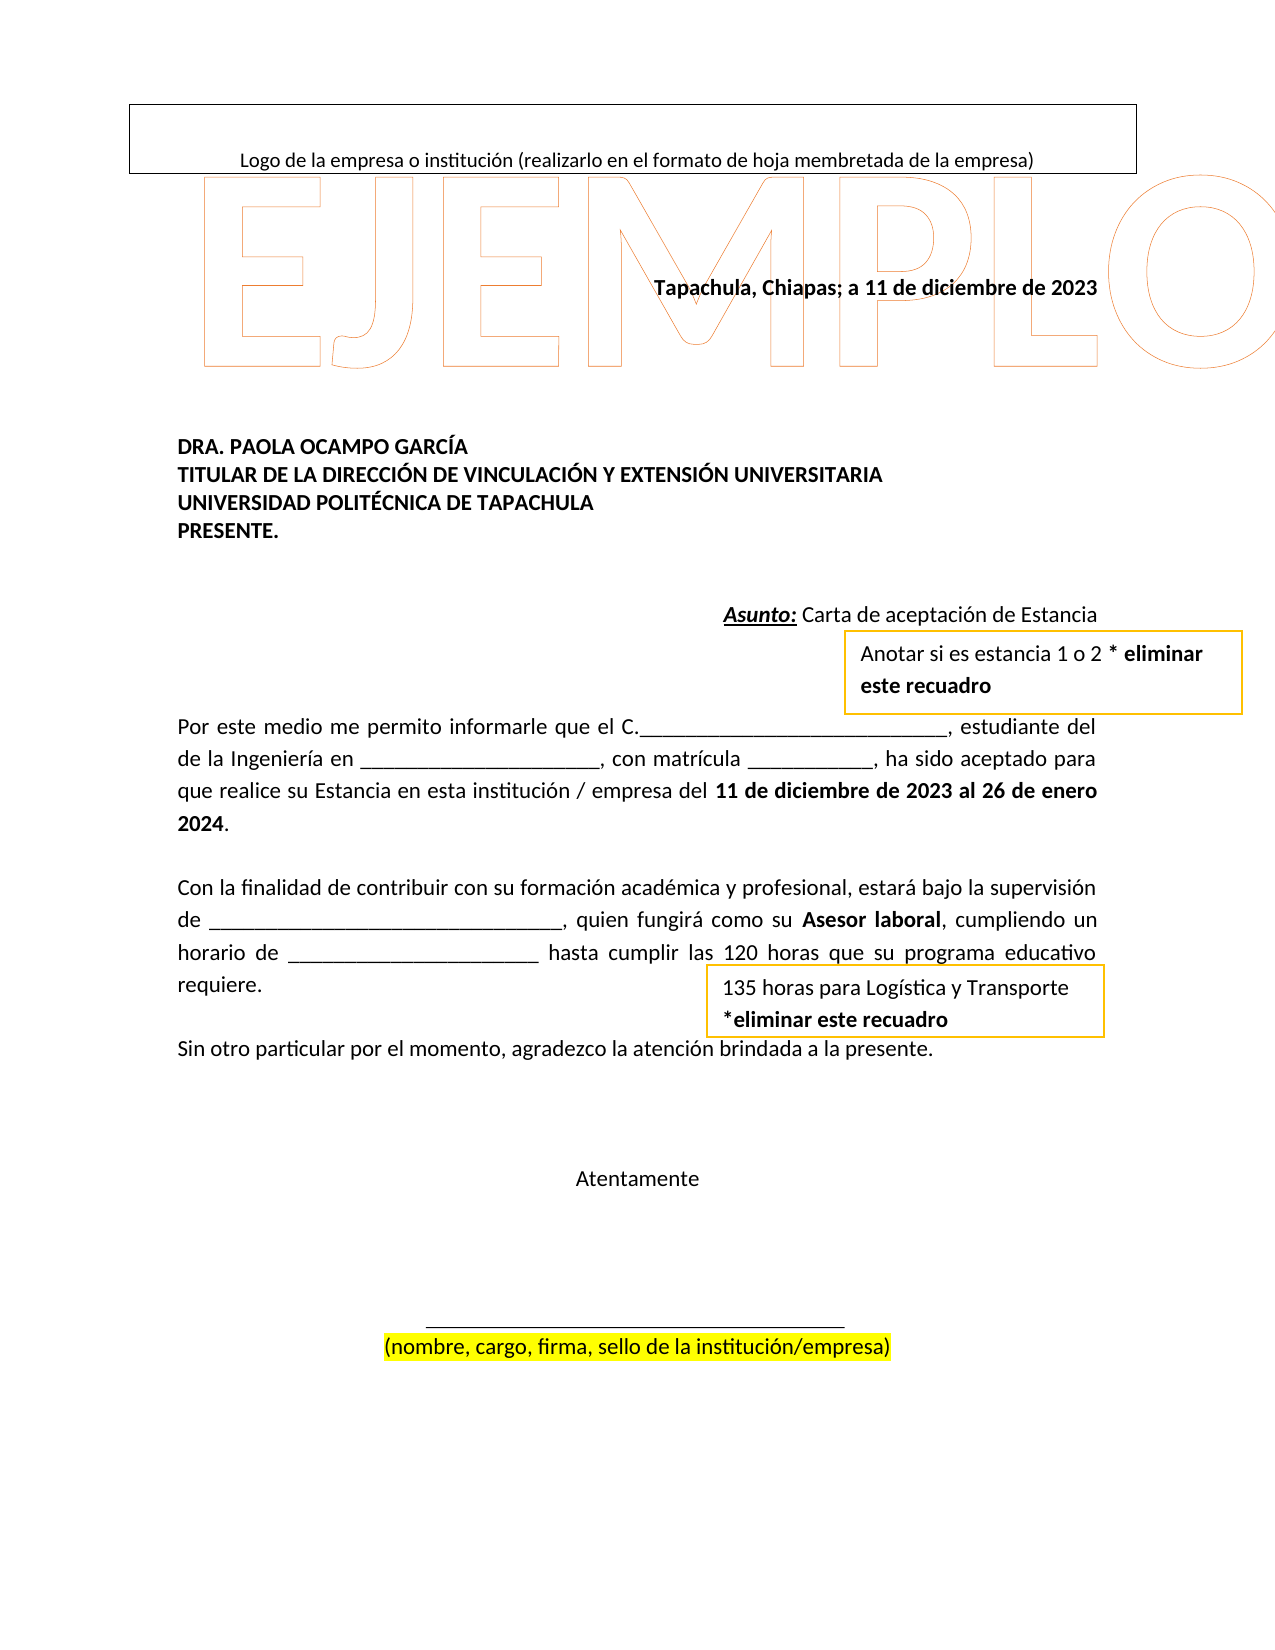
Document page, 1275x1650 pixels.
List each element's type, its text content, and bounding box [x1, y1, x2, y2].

text Tapachula, Chiapas; a 11 de diciembre de 2023 [177, 273, 1098, 301]
text (nombre, cargo, firma, sello de la institución/empresa) [177, 1332, 1098, 1361]
text Por este medio me permito informarle que el C.___________________________, estudiante del de la Ingeniería en _____________________, con matrícula ___________, ha sido aceptado para que realice su Estancia en esta institución / empresa del 11 de diciembre de 2023 al 26 de enero 2024. [177, 712, 1098, 837]
text Logo de la empresa o institución (realizarlo en el formato de hoja membretada de la empresa) [177, 148, 1098, 173]
text DRA. PAOLA OCAMPO GARCÍA [177, 432, 1098, 460]
text TITULAR DE LA DIRECCIÓN DE VINCULACIÓN Y EXTENSIÓN UNIVERSITARIA [177, 460, 1098, 488]
text Con la finalidad de contribuir con su formación académica y profesional, estará bajo la supervisión de _______________________________, quien fungirá como su Asesor laboral, cumpliendo un horario de ______________________ hasta cumplir las 120 horas que su programa educativo requiere. [177, 873, 1098, 998]
text Atentamente [177, 1164, 1098, 1192]
text Asunto: Carta de aceptación de Estancia [177, 600, 1098, 628]
text Sin otro particular por el momento, agradezco la atención brindada a la presente. [177, 1034, 1098, 1062]
text UNIVERSIDAD POLITÉCNICA DE TAPACHULA [177, 488, 1098, 516]
text PRESENTE. [177, 516, 1098, 544]
